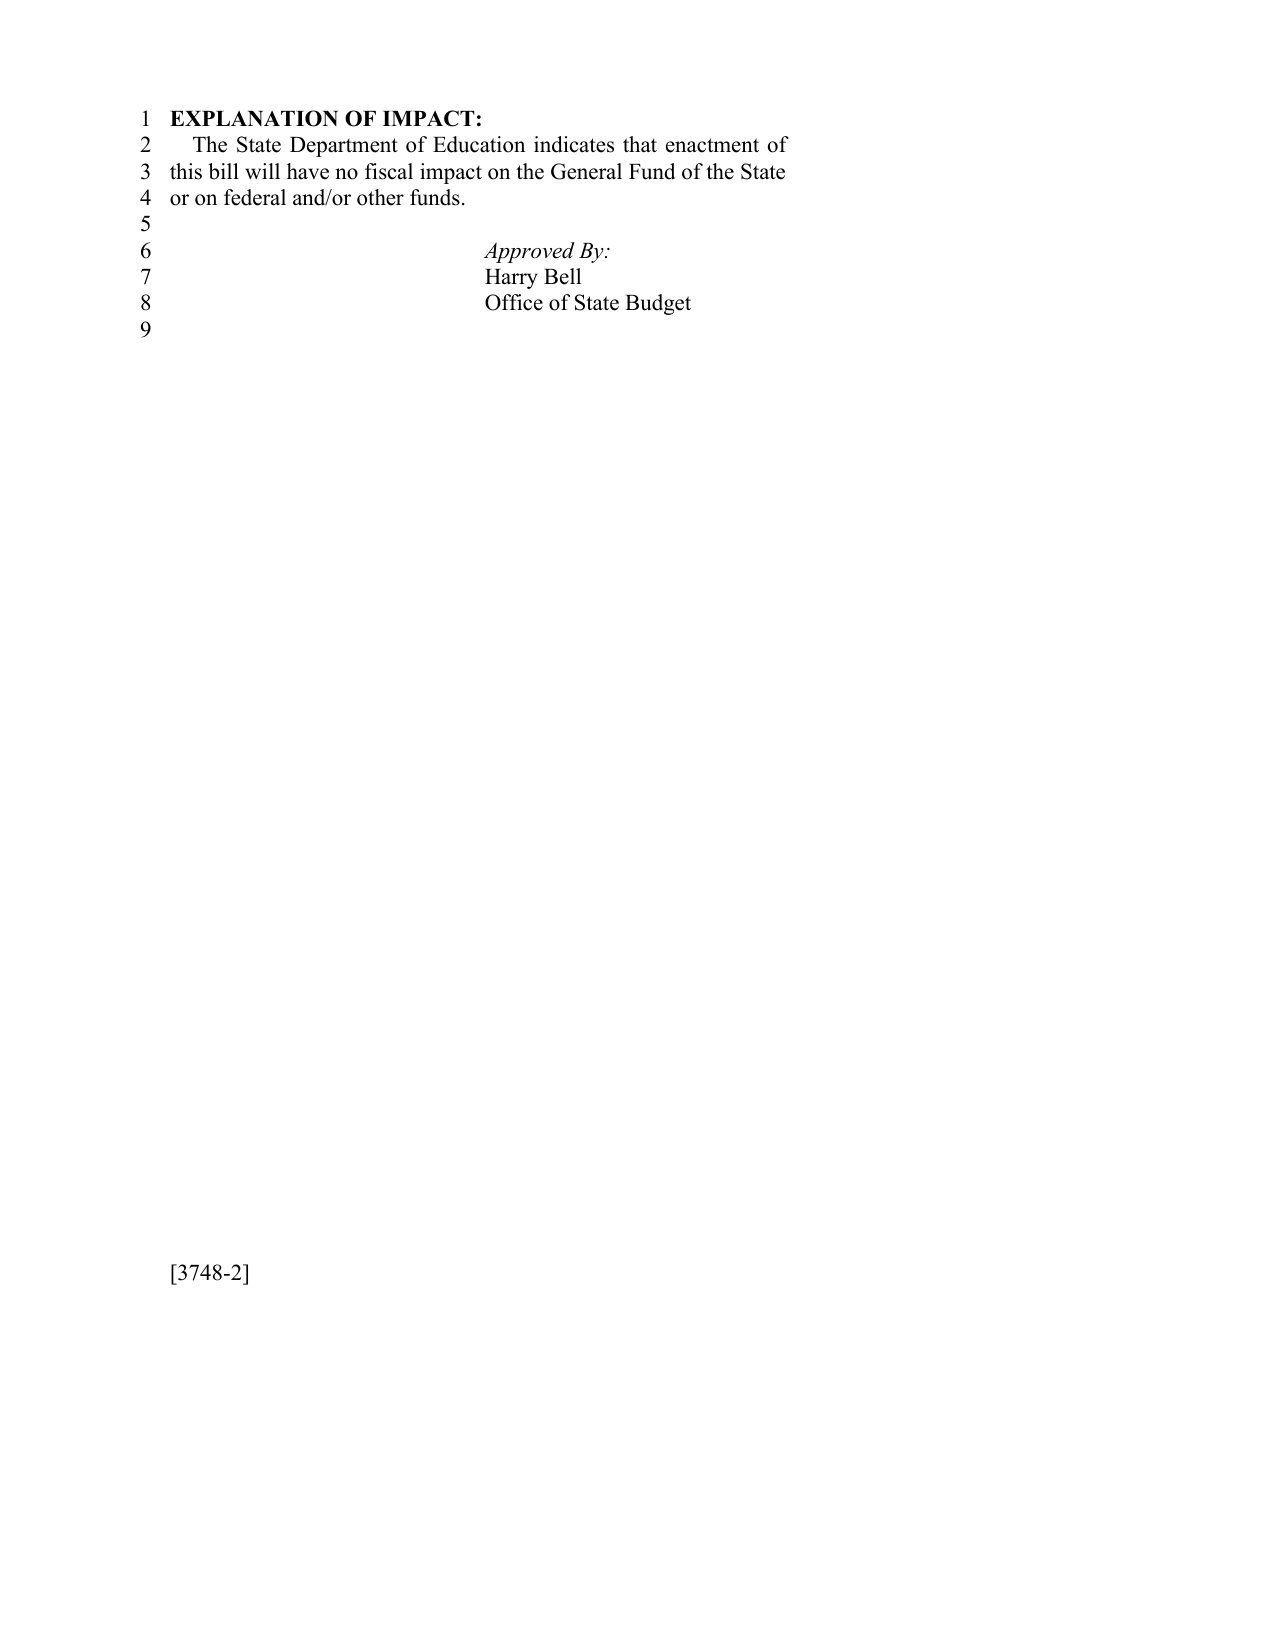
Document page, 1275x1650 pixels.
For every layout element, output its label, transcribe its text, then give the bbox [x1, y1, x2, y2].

text The State Department of Education indicates that enactment of this bill will have no fiscal impact on the General Fund of the State or on federal and/or other funds. [169, 131, 787, 210]
text Office of State Budget [169, 289, 787, 316]
text EXPLANATION OF IMPACT: [169, 105, 787, 131]
text Approved By: [169, 237, 787, 263]
text Harry Bell [169, 263, 787, 289]
